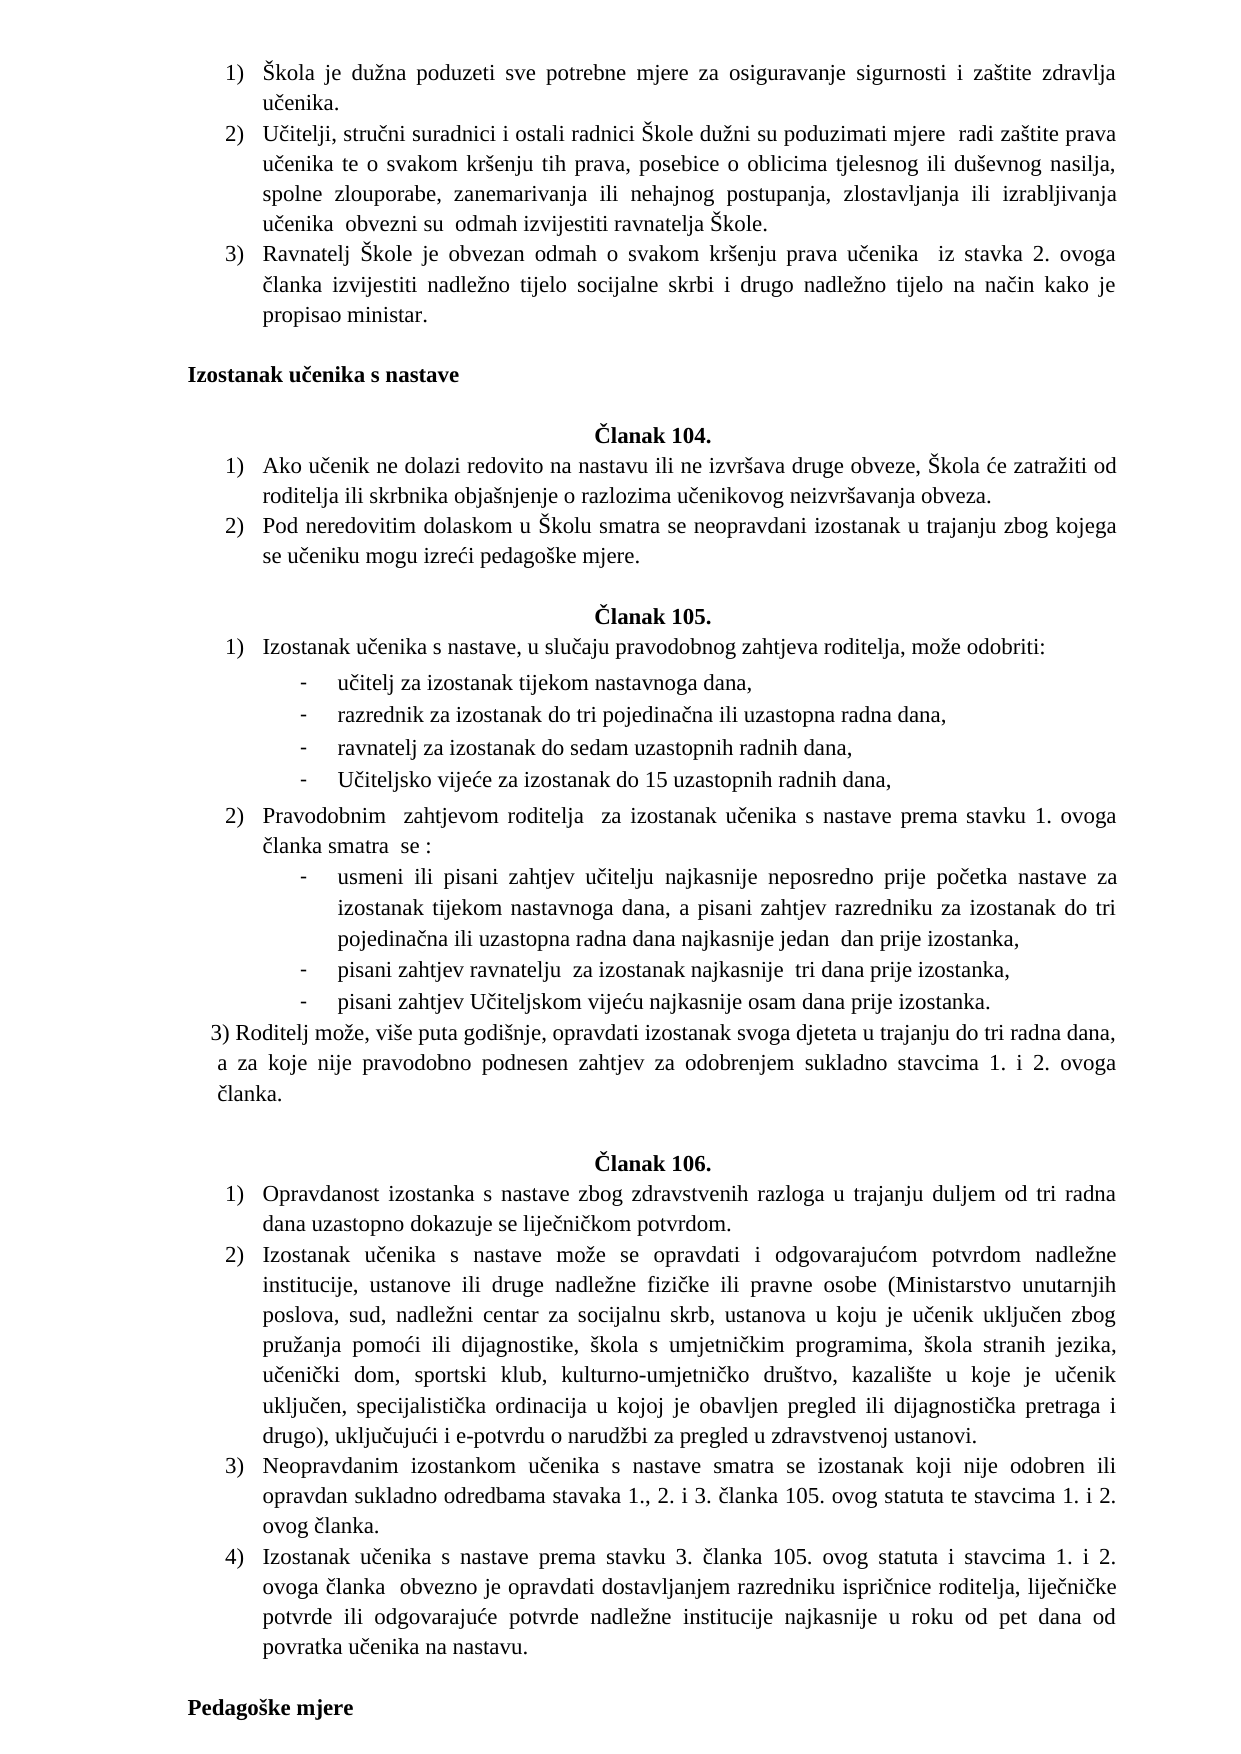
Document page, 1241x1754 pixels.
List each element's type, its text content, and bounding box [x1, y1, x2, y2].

list učitelj za izostanak tijekom nastavnoga dana, [300, 668, 1118, 696]
list pisani zahtjev ravnatelju za izostanak najkasnije tri dana prije izostanka, [300, 955, 1118, 983]
text Članak 104. [187, 422, 1118, 448]
list usmeni ili pisani zahtjev učitelju najkasnije neposredno prije početka nastave za izostanak tijekom nastavnoga dana, a pisani zahtjev razredniku za izostanak do tri pojedinačna ili uzastopna radna dana najkasnije jedan dan prije izostanka, [300, 862, 1118, 951]
list Ako učenik ne dolazi redovito na nastavu ili ne izvršava druge obveze, Škola će zatražiti od roditelja ili skrbnika objašnjenje o razlozima učenikovog neizvršavanja obveza. [225, 452, 1118, 508]
list Pravodobnim zahtjevom roditelja za izostanak učenika s nastave prema stavku 1. ovoga članka smatra se : [225, 802, 1118, 859]
list Izostanak učenika s nastave može se opravdati i odgovarajućom potvrdom nadležne institucije, ustanove ili druge nadležne fizičke ili pravne osobe (Ministarstvo unutarnjih poslova, sud, nadležni centar za socijalnu skrb, ustanova u koju je učenik uključen zbog pružanja pomoći ili dijagnostike, škola s umjetničkim programima, škola stranih jezika, učenički dom, sportski klub, kulturno-umjetničko društvo, kazalište u koje je učenik uključen, specijalistička ordinacija u kojoj je obavljen pregled ili dijagnostička pretraga i drugo), uključujući i e-potvrdu o narudžbi za pregled u zdravstvenoj ustanovi. [225, 1241, 1118, 1448]
list Neopravdanim izostankom učenika s nastave smatra se izostanak koji nije odobren ili opravdan sukladno odredbama stavaka 1., 2. i 3. članka 105. ovog statuta te stavcima 1. i 2. ovog članka. [225, 1452, 1118, 1539]
list pisani zahtjev Učiteljskom vijeću najkasnije osam dana prije izostanka. [300, 987, 1118, 1015]
text Članak 106. [187, 1150, 1118, 1176]
list Pod neredovitim dolaskom u Školu smatra se neopravdani izostanak u trajanju zbog kojega se učeniku mogu izreći pedagoške mjere. [225, 512, 1118, 569]
list razrednik za izostanak do tri pojedinačna ili uzastopna radna dana, [300, 701, 1118, 728]
list Izostanak učenika s nastave prema stavku 3. članka 105. ovog statuta i stavcima 1. i 2. ovoga članka obvezno je opravdati dostavljanjem razredniku ispričnice roditelja, liječničke potvrde ili odgovarajuće potvrde nadležne institucije najkasnije u roku od pet dana od povratka učenika na nastavu. [225, 1543, 1118, 1660]
list Škola je dužna poduzeti sve potrebne mjere za osiguravanje sigurnosti i zaštite zdravlja učenika. [225, 59, 1118, 116]
list Učitelji, stručni suradnici i ostali radnici Škole dužni su poduzimati mjere radi zaštite prava učenika te o svakom kršenju tih prava, posebice o oblicima tjelesnog ili duševnog nasilja, spolne zlouporabe, zanemarivanja ili nehajnog postupanja, zlostavljanja ili izrabljivanja učenika obvezni su odmah izvijestiti ravnatelja Škole. [225, 119, 1118, 237]
text 3) Roditelj može, više puta godišnje, opravdati izostanak svoga djeteta u trajanju do tri radna dana, a za koje nije pravodobno podnesen zahtjev za odobrenjem sukladno stavcima 1. i 2. ovoga članka. [187, 1019, 1118, 1106]
list Opravdanost izostanka s nastave zbog zdravstvenih razloga u trajanju duljem od tri radna dana uzastopno dokazuje se liječničkom potvrdom. [225, 1180, 1118, 1237]
text Članak 105. [187, 603, 1118, 629]
list Ravnatelj Škole je obvezan odmah o svakom kršenju prava učenika iz stavka 2. ovoga članka izvijestiti nadležno tijelo socijalne skrbi i drugo nadležno tijelo na način kako je propisao ministar. [225, 240, 1118, 327]
list Učiteljsko vijeće za izostanak do 15 uzastopnih radnih dana, [300, 765, 1118, 793]
list ravnatelj za izostanak do sedam uzastopnih radnih dana, [300, 733, 1118, 761]
text Pedagoške mjere [187, 1694, 1118, 1720]
list Izostanak učenika s nastave, u slučaju pravodobnog zahtjeva roditelja, može odobriti: [225, 633, 1118, 659]
text Izostanak učenika s nastave [187, 361, 1118, 388]
